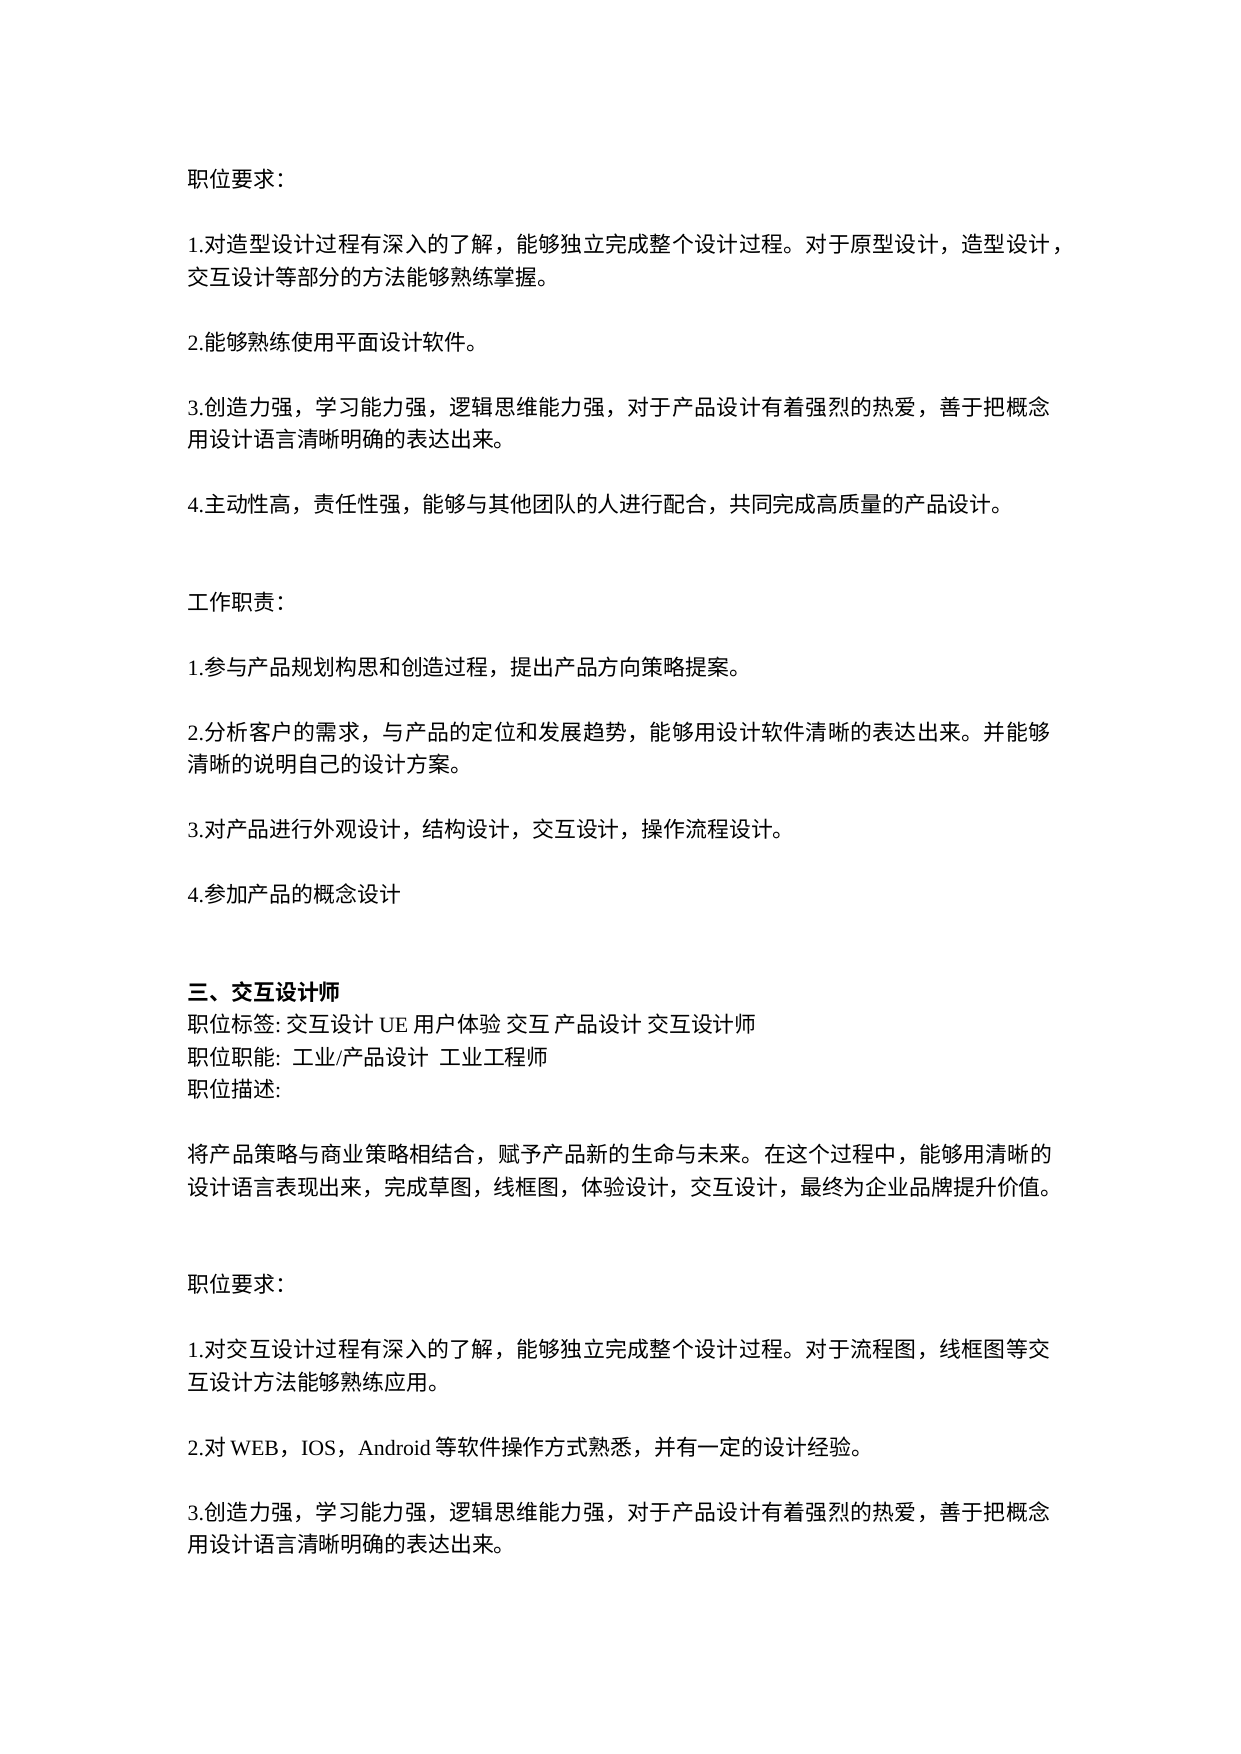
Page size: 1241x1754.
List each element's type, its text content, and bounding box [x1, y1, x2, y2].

text 4.主动性高，责任性强，能够与其他团队的人进行配合，共同完成高质量的产品设计。 [187, 487, 1053, 519]
text 2.分析客户的需求，与产品的定位和发展趋势，能够用设计软件清晰的表达出来。并能够清晰的说明自己的设计方案。 [187, 714, 1053, 779]
text 2.对WEB，IOS，Android等软件操作方式熟悉，并有一定的设计经验。 [187, 1429, 1053, 1462]
text 1.对交互设计过程有深入的了解，能够独立完成整个设计过程。对于流程图，线框图等交互设计方法能够熟练应用。 [187, 1332, 1053, 1397]
text 工作职责： [187, 584, 1053, 617]
text 职位要求： [187, 1267, 1053, 1299]
text 3.对产品进行外观设计，结构设计，交互设计，操作流程设计。 [187, 812, 1053, 844]
text 2.能够熟练使用平面设计软件。 [187, 324, 1053, 357]
text 职位要求： [187, 162, 1053, 194]
text 将产品策略与商业策略相结合，赋予产品新的生命与未来。在这个过程中，能够用清晰的设计语言表现出来，完成草图，线框图，体验设计，交互设计，最终为企业品牌提升价值。 [187, 1137, 1053, 1202]
text 1.参与产品规划构思和创造过程，提出产品方向策略提案。 [187, 649, 1053, 682]
text 4.参加产品的概念设计 [187, 877, 1053, 909]
text 职位职能: 工业/产品设计 工业工程师 [187, 1039, 1053, 1072]
text 三、交互设计师 [187, 974, 1053, 1007]
text 职位标签: 交互设计 UE 用户体验 交互 产品设计 交互设计师 [187, 1007, 1053, 1039]
text 3.创造力强，学习能力强，逻辑思维能力强，对于产品设计有着强烈的热爱，善于把概念用设计语言清晰明确的表达出来。 [187, 1494, 1053, 1559]
text 职位描述: [187, 1072, 1053, 1104]
text 3.创造力强，学习能力强，逻辑思维能力强，对于产品设计有着强烈的热爱，善于把概念用设计语言清晰明确的表达出来。 [187, 389, 1053, 454]
text 1.对造型设计过程有深入的了解，能够独立完成整个设计过程。对于原型设计，造型设计，交互设计等部分的方法能够熟练掌握。 [187, 227, 1053, 292]
